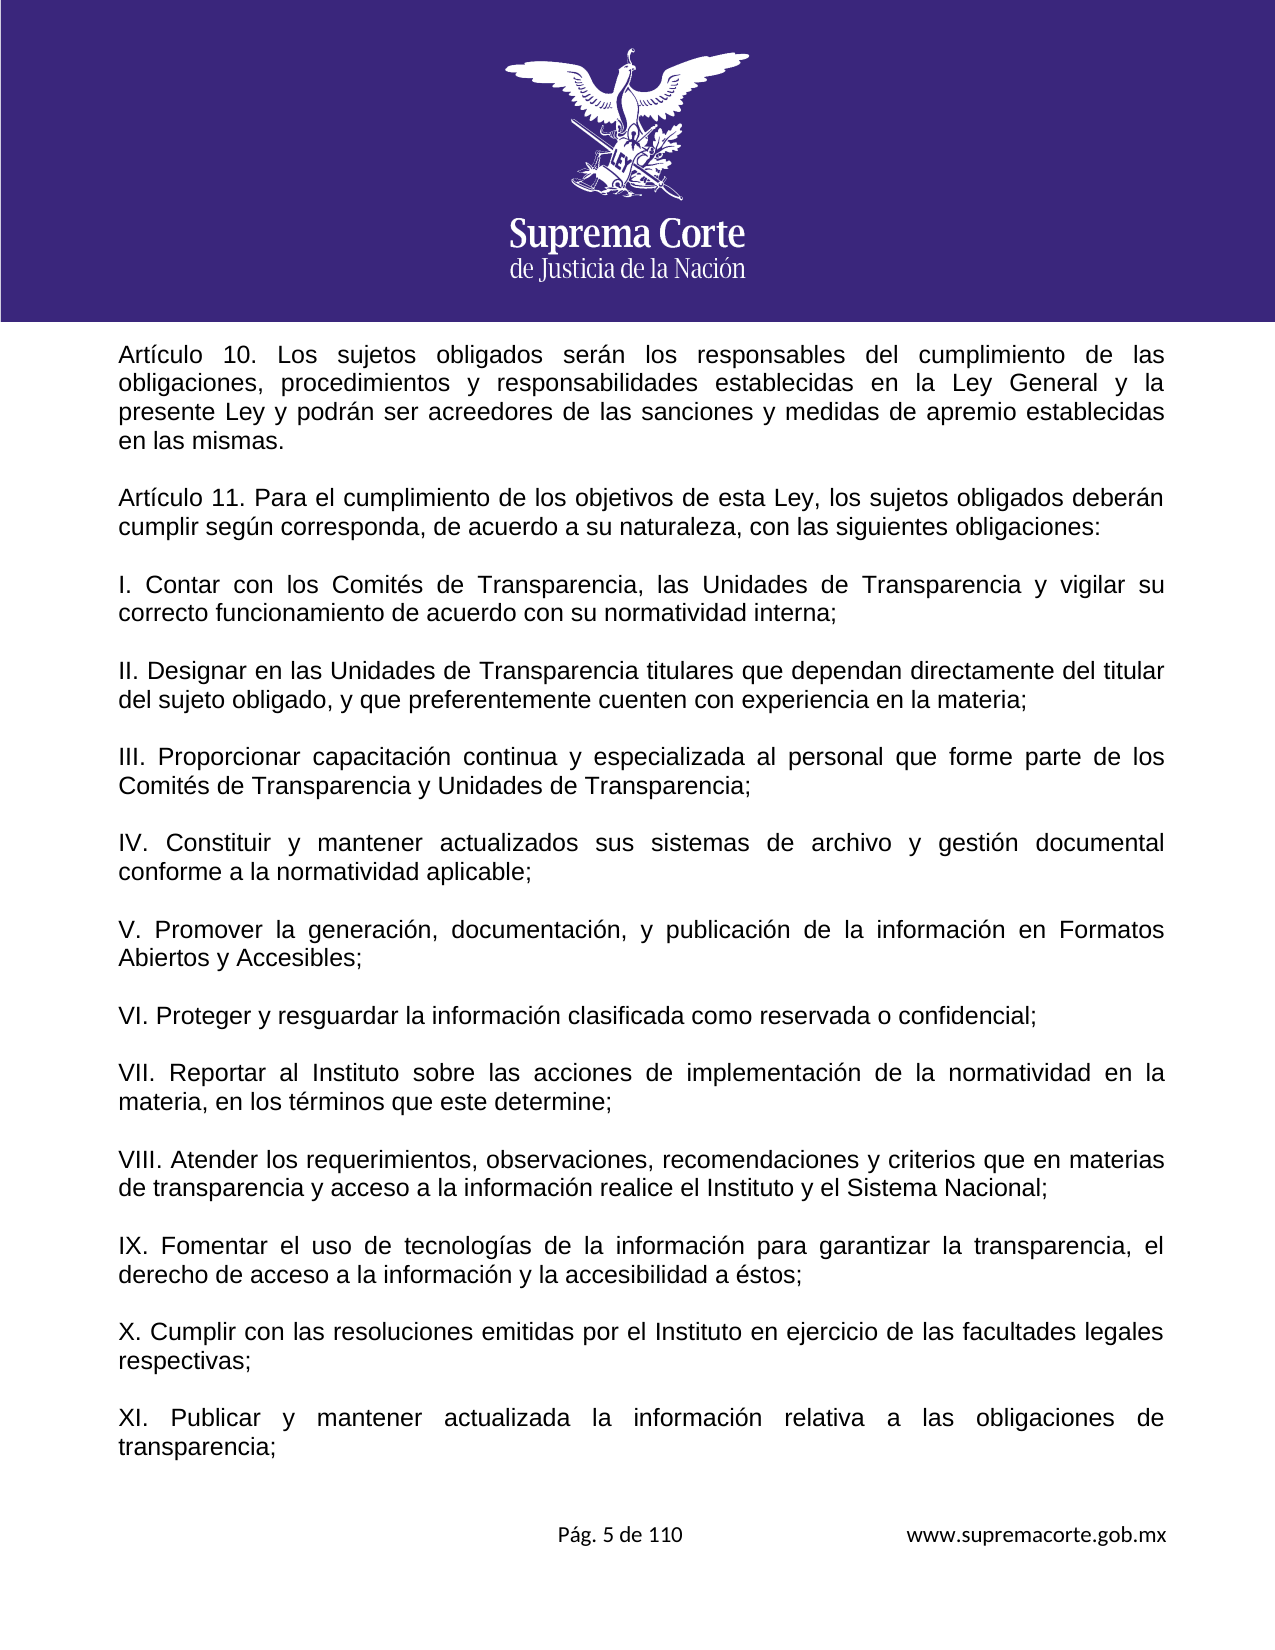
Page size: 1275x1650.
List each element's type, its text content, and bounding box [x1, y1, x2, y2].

picture [0, 0, 1275, 322]
text XI. Publicar y mantener actualizada la información relativa a las obligaciones de transparencia; [118, 1403, 1167, 1461]
text V. Promover la generación, documentación, y publicación de la información en Formatos Abiertos y Accesibles; [118, 915, 1167, 972]
text VIII. Atender los requerimientos, observaciones, recomendaciones y criterios que en materias de transparencia y acceso a la información realice el Instituto y el Sistema Nacional; [118, 1145, 1167, 1202]
text IV. Constituir y mantener actualizados sus sistemas de archivo y gestión documental conforme a la normatividad aplicable; [118, 828, 1167, 886]
text III. Proporcionar capacitación continua y especializada al personal que forme parte de los Comités de Transparencia y Unidades de Transparencia; [118, 742, 1167, 800]
text Artículo 11. Para el cumplimiento de los objetivos de esta Ley, los sujetos obligados deberán cumplir según corresponda, de acuerdo a su naturaleza, con las siguientes obligaciones: [118, 483, 1167, 541]
text IX. Fomentar el uso de tecnologías de la información para garantizar la transparencia, el derecho de acceso a la información y la accesibilidad a éstos; [118, 1231, 1167, 1288]
text II. Designar en las Unidades de Transparencia titulares que dependan directamente del titular del sujeto obligado, y que preferentemente cuenten con experiencia en la materia; [118, 656, 1167, 713]
text Artículo 10. Los sujetos obligados serán los responsables del cumplimiento de las obligaciones, procedimientos y responsabilidades establecidas en la Ley General y la presente Ley y podrán ser acreedores de las sanciones y medidas de apremio establecidas en las mismas. [118, 340, 1167, 455]
text I. Contar con los Comités de Transparencia, las Unidades de Transparencia y vigilar su correcto funcionamiento de acuerdo con su normatividad interna; [118, 570, 1167, 627]
text VII. Reportar al Instituto sobre las acciones de implementación de la normatividad en la materia, en los términos que este determine; [118, 1058, 1167, 1116]
text VI. Proteger y resguardar la información clasificada como reservada o confidencial; [118, 1001, 1167, 1030]
text X. Cumplir con las resoluciones emitidas por el Instituto en ejercicio de las facultades legales respectivas; [118, 1317, 1167, 1375]
